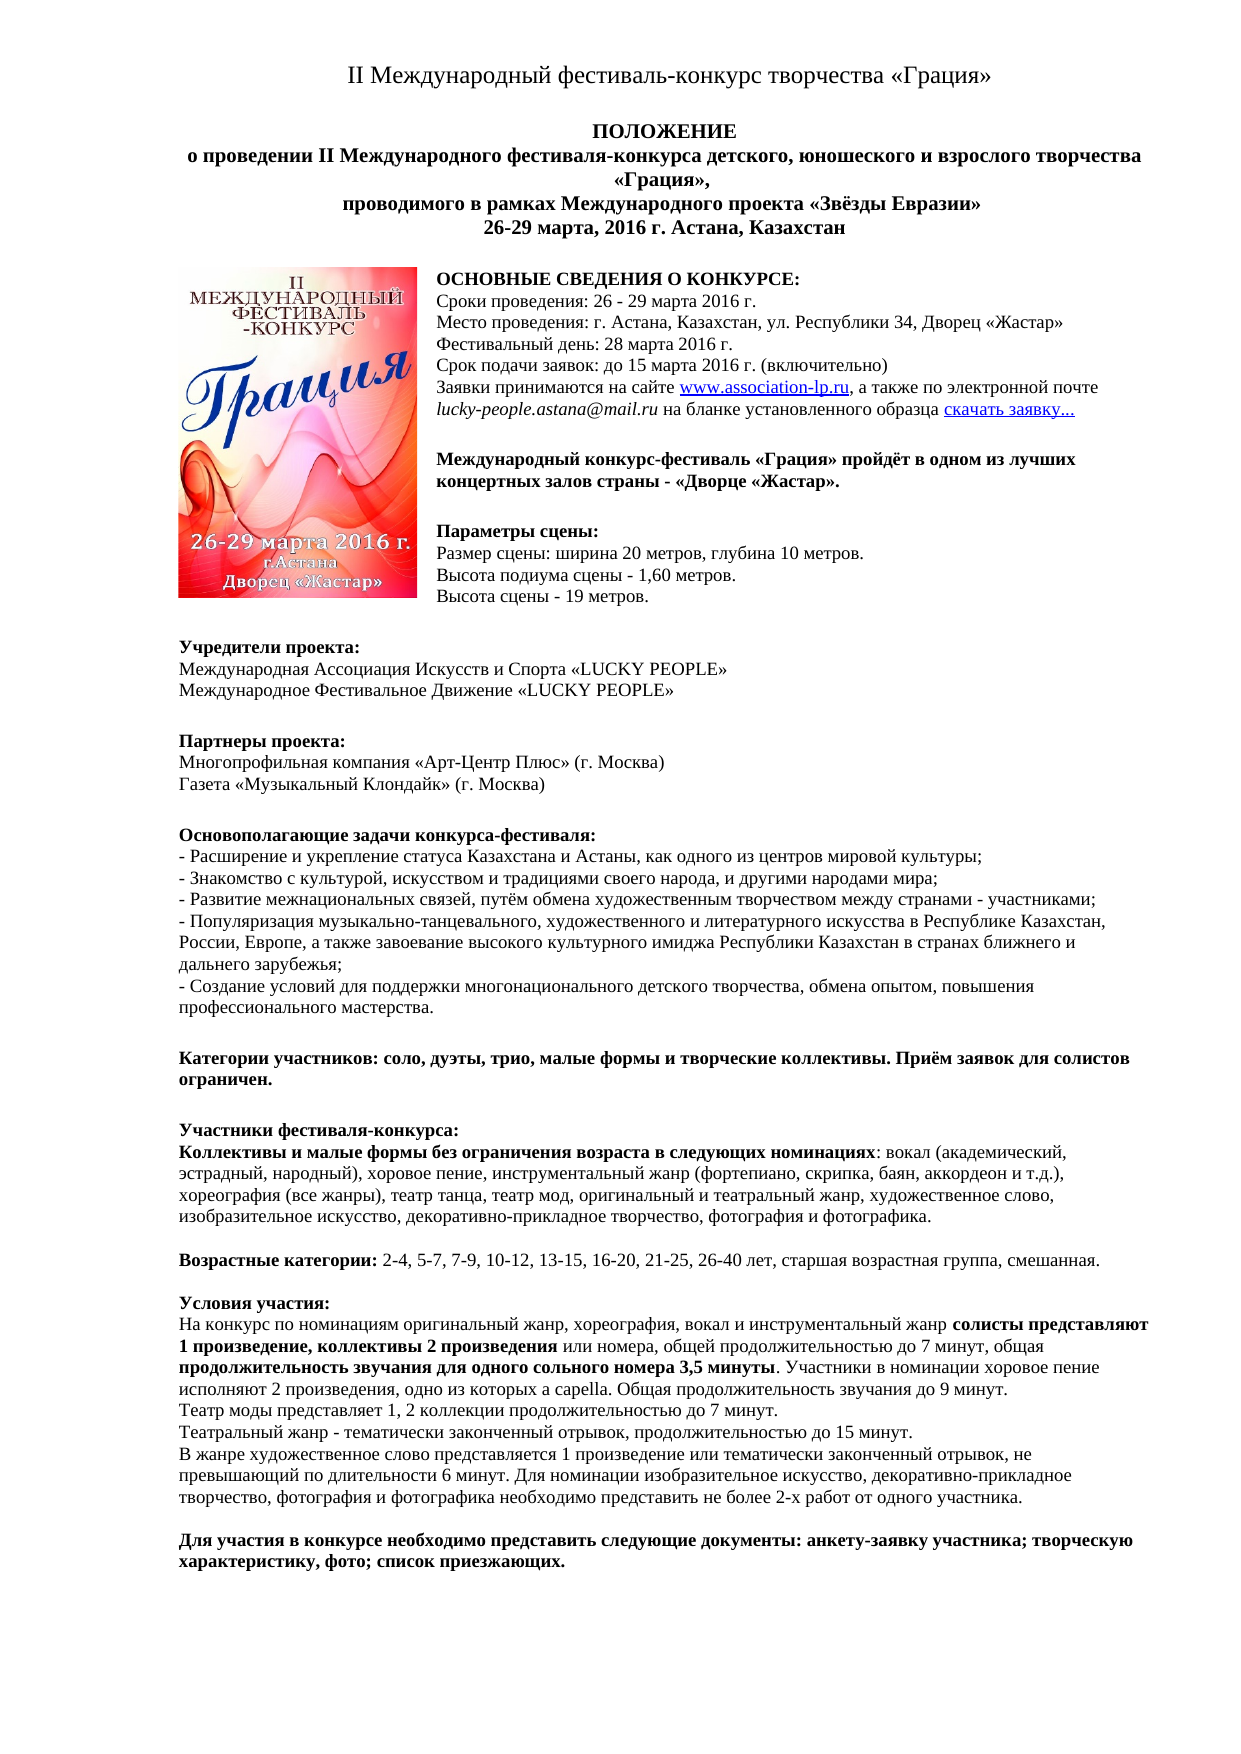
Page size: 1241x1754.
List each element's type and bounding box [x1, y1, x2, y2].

table_header [177, 59, 1152, 1709]
picture [178, 267, 418, 598]
